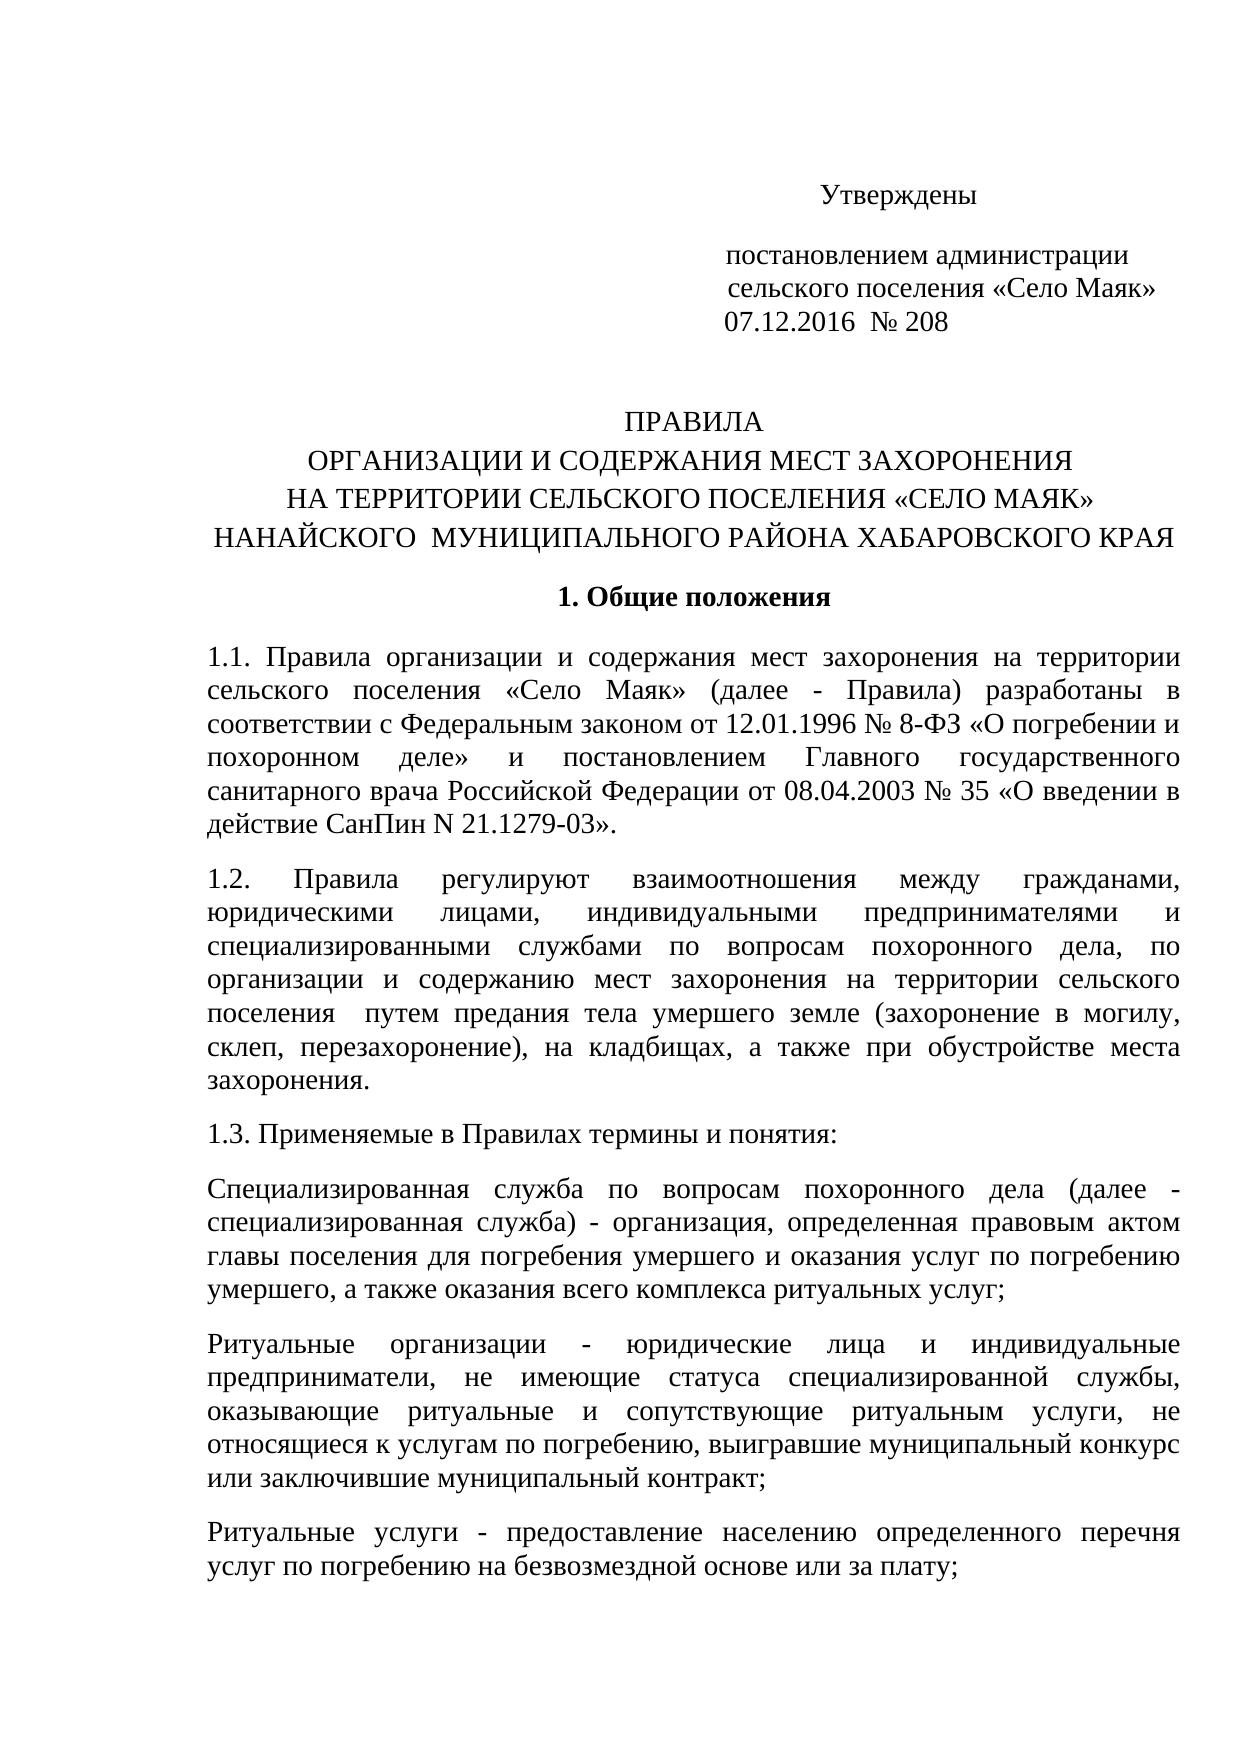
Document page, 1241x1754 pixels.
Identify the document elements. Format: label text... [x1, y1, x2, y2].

text Ритуальные организации - юридические лица и индивидуальные предприниматели, не имеющие статуса специализированной службы, оказывающие ритуальные и сопутствующие ритуальным услуги, не относящиеся к услугам по погребению, выигравшие муниципальный конкурс или заключившие муниципальный контракт; [207, 1326, 1181, 1494]
text 07.12.2016 № 208 [207, 304, 1181, 337]
text 1. Общие положения [207, 579, 1181, 613]
text ПРАВИЛА ОРГАНИЗАЦИИ И СОДЕРЖАНИЯ МЕСТ ЗАХОРОНЕНИЯ НА ТЕРРИТОРИИ СЕЛЬСКОГО ПОСЕЛЕНИЯ «СЕЛО МАЯК» НАНАЙСКОГО МУНИЦИПАЛЬНОГО РАЙОНА ХАБАРОВСКОГО КРАЯ [207, 404, 1181, 554]
text 1.1. Правила организации и содержания мест захоронения на территории сельского поселения «Село Маяк» (далее - Правила) разработаны в соответствии с Федеральным законом от 12.01.1996 № 8-ФЗ «О погребении и похоронном деле» и постановлением Главного государственного санитарного врача Российской Федерации от 08.04.2003 № 35 «О введении в действие СанПин N 21.1279-03». [207, 639, 1181, 840]
text сельского поселения «Село Маяк» [207, 270, 1181, 304]
text постановлением администрации [207, 237, 1181, 270]
text Ритуальные услуги - предоставление населению определенного перечня услуг по погребению на безвозмездной основе или за плату; [207, 1514, 1181, 1582]
text 1.2. Правила регулируют взаимоотношения между гражданами, юридическими лицами, индивидуальными предпринимателями и специализированными службами по вопросам похоронного дела, по организации и содержанию мест захоронения на территории сельского поселения путем предания тела умершего земле (захоронение в могилу, склеп, перезахоронение), на кладбищах, а также при обустройстве места захоронения. [207, 861, 1181, 1096]
text 1.3. Применяемые в Правилах термины и понятия: [207, 1117, 1181, 1150]
text Утверждены [207, 177, 1181, 211]
text Специализированная служба по вопросам похоронного дела (далее -специализированная служба) - организация, определенная правовым актом главы поселения для погребения умершего и оказания услуг по погребению умершего, а также оказания всего комплекса ритуальных услуг; [207, 1171, 1181, 1305]
